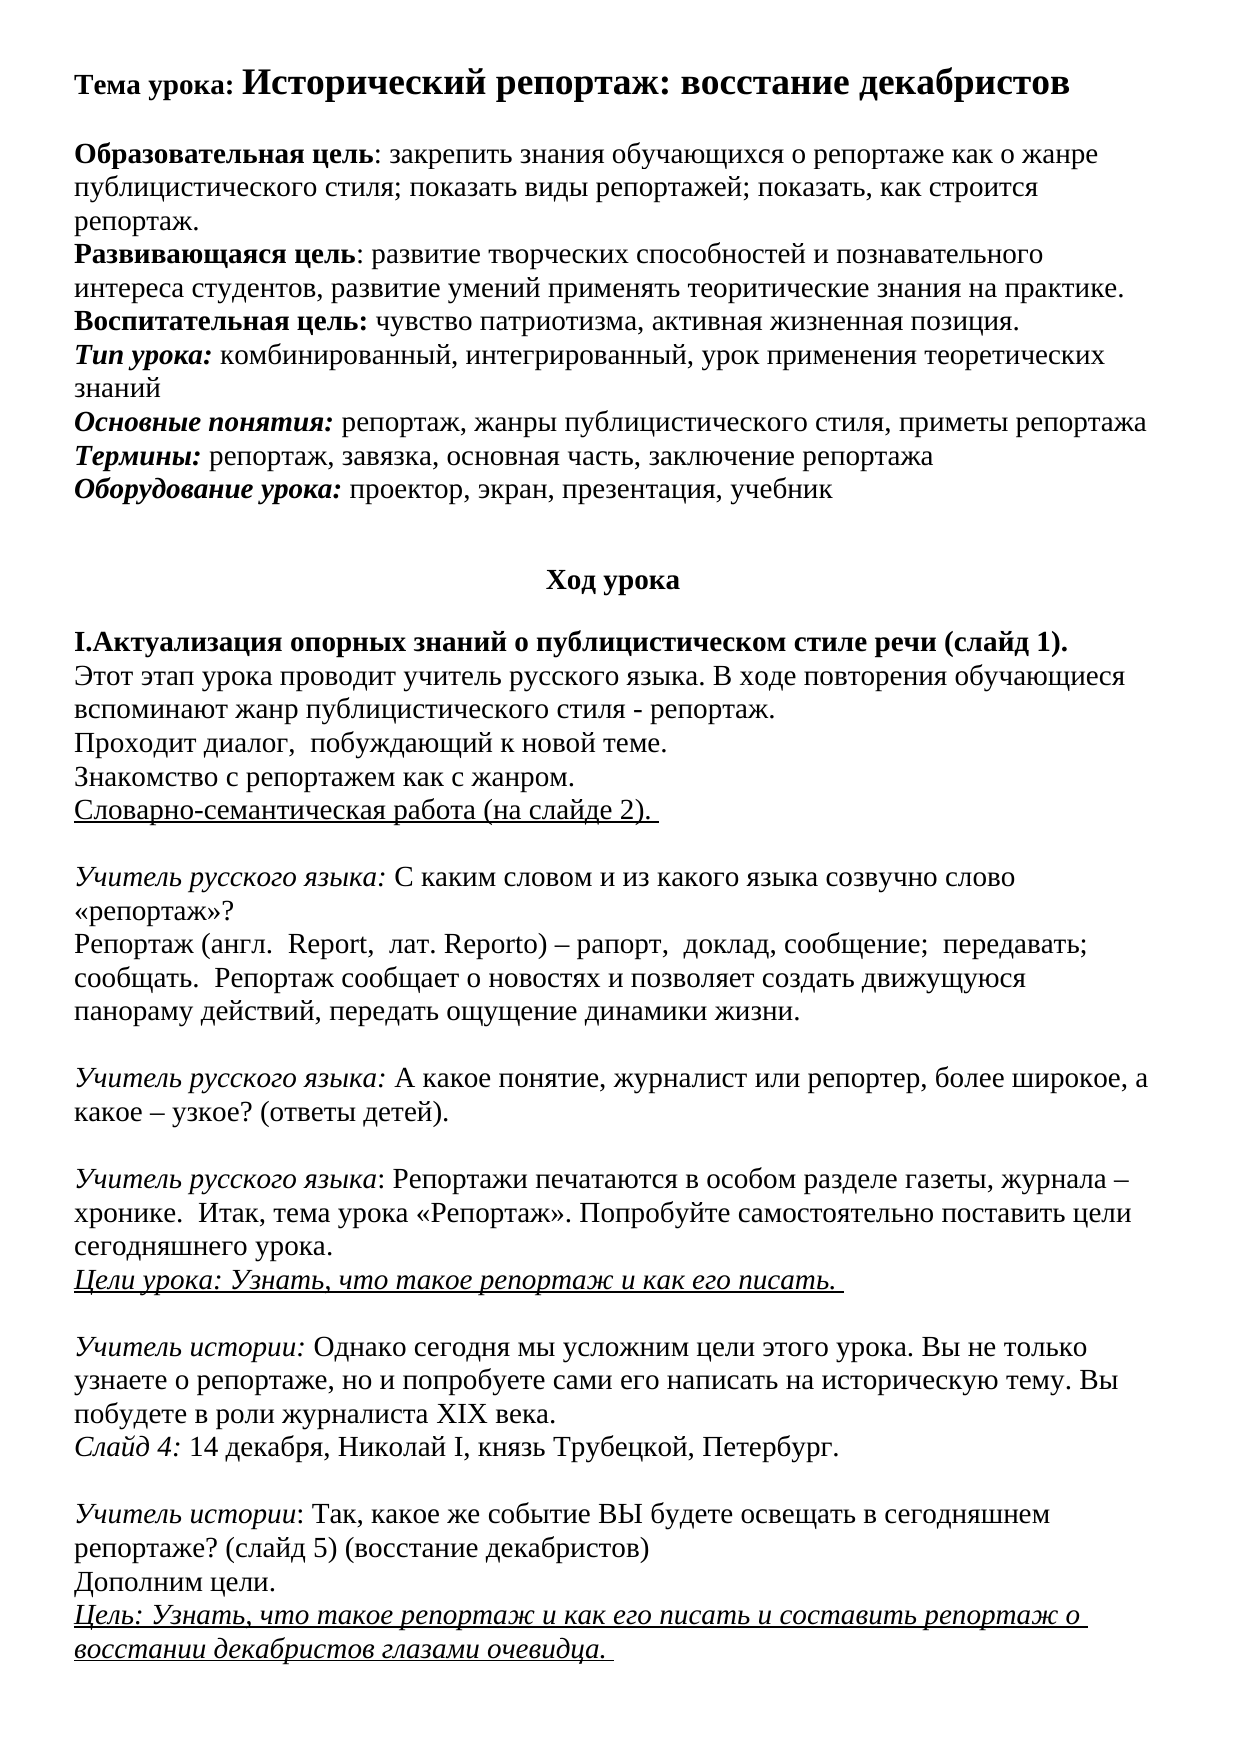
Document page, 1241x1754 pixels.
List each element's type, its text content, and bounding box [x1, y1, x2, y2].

text Цель: Узнать, что такое репортаж и как его писать и составить репортаж о восстании декабристов глазами очевидца. [74, 1597, 1152, 1664]
text Основные понятия: репортаж, жанры публицистического стиля, приметы репортажа [74, 404, 1152, 438]
text Воспитательная цель: чувство патриотизма, активная жизненная позиция. [74, 303, 1152, 337]
text Оборудование урока: проектор, экран, презентация, учебник [74, 471, 1152, 505]
text Термины: репортаж, завязка, основная часть, заключение репортажа [74, 438, 1152, 471]
text Учитель русского языка: Репортажи печатаются в особом разделе газеты, журнала – хронике. Итак, тема урока «Репортаж». Попробуйте самостоятельно поставить цели сегодняшнего урока. [74, 1161, 1152, 1262]
text Репортаж (англ. Report, лат. Reporto) – рапорт, доклад, сообщение; передавать; сообщать. Репортаж сообщает о новостях и позволяет создать движущуюся панораму действий, передать ощущение динамики жизни. [74, 926, 1152, 1027]
text Учитель истории: Так, какое же событие ВЫ будете освещать в сегодняшнем репортаже? (слайд 5) (восстание декабристов) [74, 1497, 1152, 1564]
text Слайд 4: 14 декабря, Николай I, князь Трубецкой, Петербург. [74, 1429, 1152, 1463]
text Образовательная цель: закрепить знания обучающихся о репортаже как о жанре публицистического стиля; показать виды репортажей; показать, как строится репортаж. [74, 136, 389, 169]
text Словарно-семантическая работа (на слайде 2). [74, 792, 1152, 826]
text Ход урока [74, 562, 1152, 596]
text Этот этап урока проводит учитель русского языка. В ходе повторения обучающиеся вспоминают жанр публицистического стиля - репортаж. [74, 658, 1152, 725]
text Тип урока: комбинированный, интегрированный, урок применения теоретических знаний [74, 337, 1152, 404]
text Знакомство с репортажем как с жанром. [74, 759, 1152, 792]
text Дополним цели. [74, 1564, 1152, 1597]
text Образовательная цель: закрепить знания обучающихся о репортаже как о жанре публицистического стиля; показать виды репортажей; показать, как строится репортаж. [199, 136, 1152, 236]
text I.Актуализация опорных знаний о публицистическом стиле речи (слайд 1). [74, 624, 1152, 658]
text Развивающаяся цель: развитие творческих способностей и познавательного интереса студентов, развитие умений применять теоритические знания на практике. [74, 236, 371, 270]
text Учитель русского языка: А какое понятие, журналист или репортер, более широкое, а какое – узкое? (ответы детей). [74, 1061, 1152, 1128]
text Проходит диалог, побуждающий к новой теме. [74, 725, 1152, 759]
text Учитель русского языка: С каким словом и из какого языка созвучно слово «репортаж»? [74, 859, 1152, 926]
text Учитель истории: Однако сегодня мы усложним цели этого урока. Вы не только узнаете о репортаже, но и попробуете сами его написать на историческую тему. Вы побудете в роли журналиста XIX века. [74, 1329, 1152, 1429]
text Цели урока: Узнать, что такое репортаж и как его писать. [74, 1262, 1152, 1295]
text Тема урока: Исторический репортаж: восстание декабристов [74, 59, 1152, 102]
